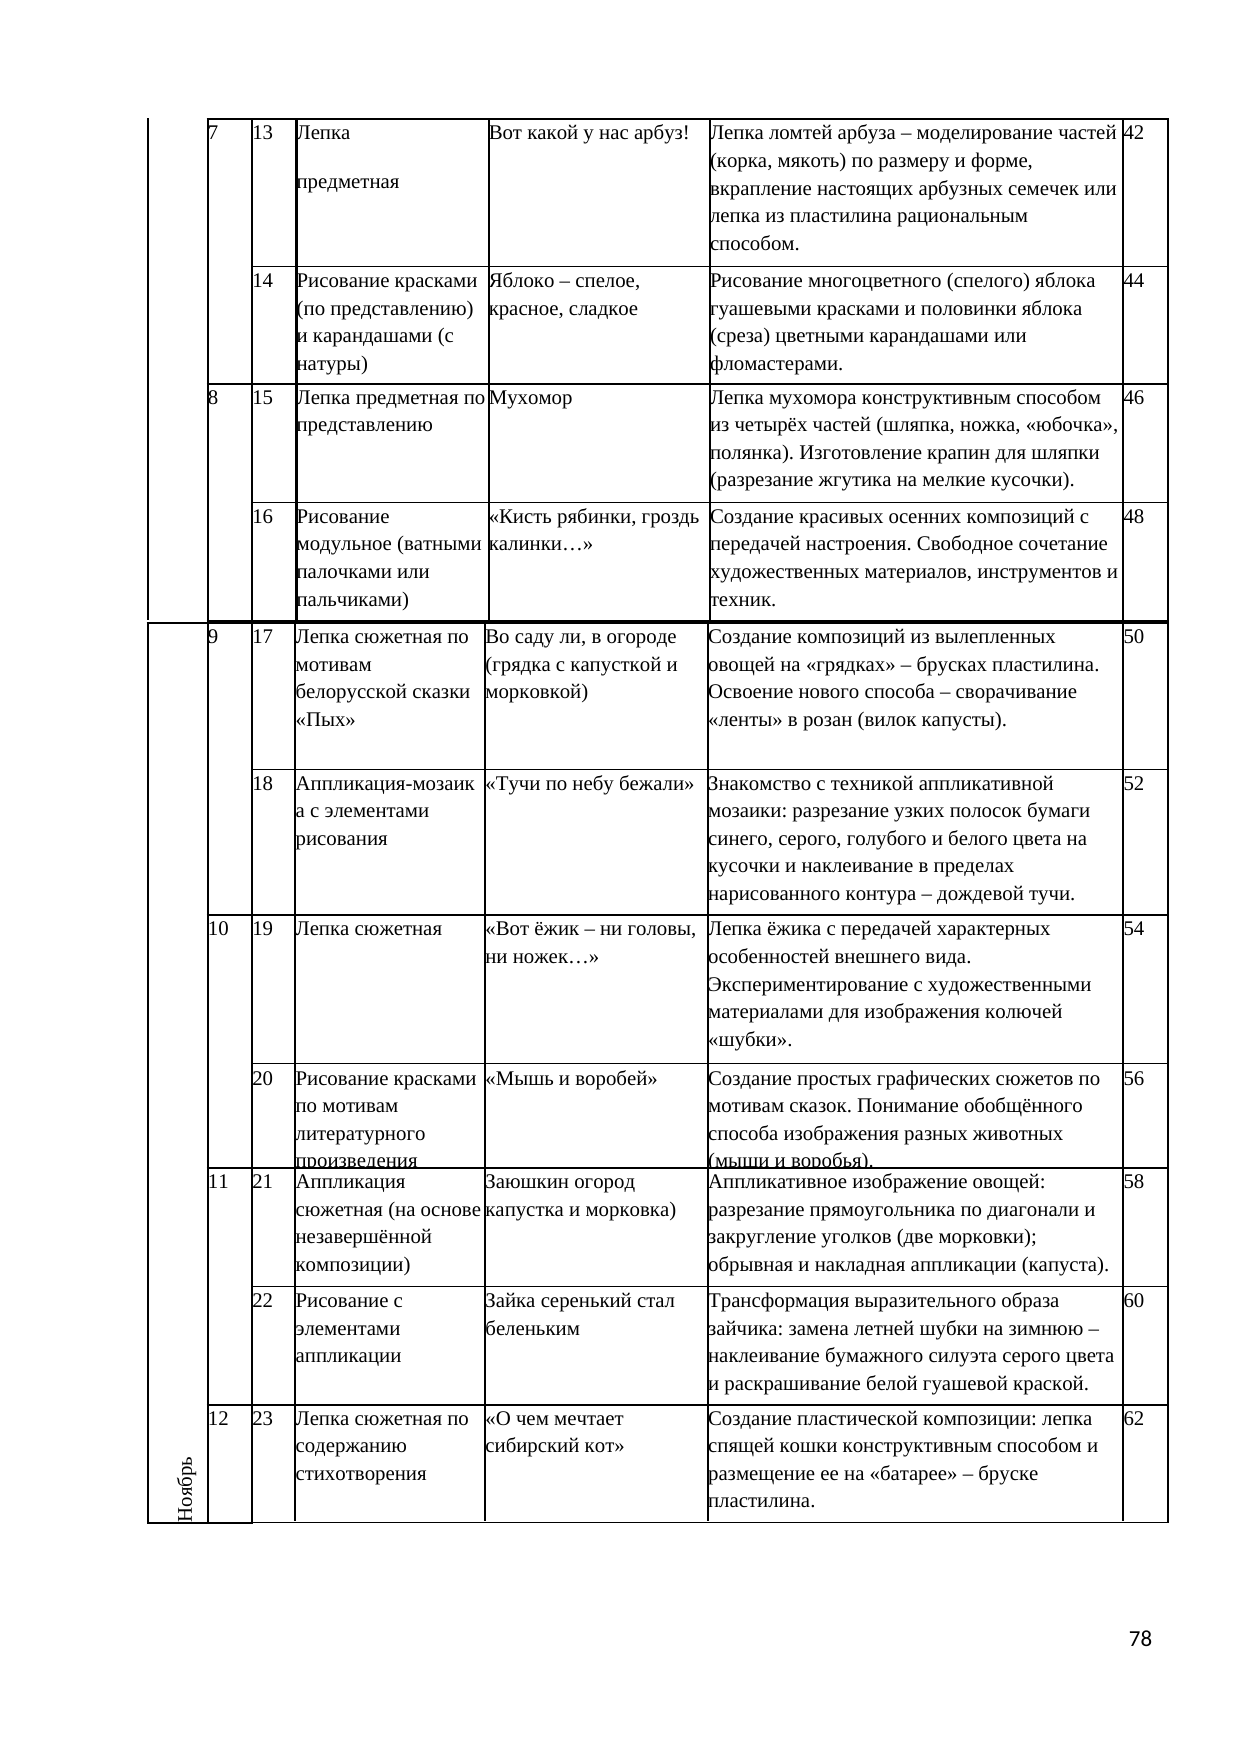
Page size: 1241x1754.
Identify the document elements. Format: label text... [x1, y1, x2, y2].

table_cell 23 [253, 1406, 295, 1522]
table_cell 7 [209, 120, 251, 382]
table_cell Мухомор [490, 385, 709, 502]
table_header Лепка сюжетная по мотивам белорусской сказки «Пых» [296, 624, 484, 768]
table_cell Вот какой у нас арбуз! [490, 120, 709, 266]
table_cell 21 [253, 1169, 294, 1286]
table_cell Лепка ломтей арбуза – моделирование частей (корка, мякоть) по размеру и форме, вкрапление настоящих арбузных семечек или лепка из пластилина рациональным способом. [711, 120, 1122, 266]
table_cell Рисование модульное (ватными палочками или пальчиками) [298, 503, 488, 620]
table_header Во саду ли, в огороде (грядка с капусткой и морковкой) [486, 624, 707, 768]
table_cell Заюшкин огород капустка и морковка) [486, 1169, 707, 1286]
table_cell Лепка ёжика с передачей характерных особенностей внешнего вида. Экспериментирование с художественными материалами для изображения колючей «шубки». [709, 916, 1122, 1063]
table_cell 60 [1124, 1287, 1167, 1403]
table_cell 22 [253, 1287, 294, 1403]
table_cell Аппликативное изображение овощей: разрезание прямоугольника по диагонали и закругление уголков (две морковки); обрывная и накладная аппликации (капуста). [709, 1169, 1122, 1286]
table_cell Рисование с элементами аппликации [296, 1287, 484, 1403]
table_header Создание композиций из вылепленных овощей на «грядках» – брусках пластилина. Освоение нового способа – сворачивание «ленты» в розан (вилок капусты). [709, 624, 1122, 768]
table_header 50 [1124, 624, 1167, 768]
table_cell 13 [253, 120, 295, 266]
table_cell 44 [1124, 267, 1167, 382]
table_cell Аппликация сюжетная (на основе незавершённой композиции) [296, 1169, 484, 1286]
table_cell Лепка мухомора конструктивным способом из четырёх частей (шляпка, ножка, «юбочка», полянка). Изготовление крапин для шляпки (разрезание жгутика на мелкие кусочки). [711, 385, 1122, 502]
table_cell Знакомство с техникой аппликативной мозаики: разрезание узких полосок бумаги синего, серого, голубого и белого цвета на кусочки и наклеивание в пределах нарисованного контура – дождевой тучи. [709, 770, 1122, 914]
table_cell Зайка серенький стал беленьким [486, 1287, 707, 1403]
table_cell Лепка сюжетная по содержанию стихотворения [295, 1406, 485, 1522]
table_cell Рисование красками по мотивам литературного произведения [296, 1064, 484, 1167]
table_cell 62 [1123, 1406, 1167, 1522]
table_cell 11 [209, 1169, 251, 1403]
table_header 17 [253, 624, 294, 768]
table_header 9 [209, 624, 251, 914]
table_cell Создание пластической композиции: лепка спящей кошки конструктивным способом и размещение ее на «батарее» – бруске пластилина. [708, 1406, 1123, 1522]
table_header Ноябрь [149, 624, 207, 1522]
table_cell 52 [1124, 770, 1167, 914]
table_cell 10 [209, 916, 251, 1167]
table_cell «Вот ёжик – ни головы, ни ножек…» [486, 916, 707, 1063]
table_cell Создание красивых осенних композиций с передачей настроения. Свободное сочетание художественных материалов, инструментов и техник. [711, 503, 1122, 620]
table_cell 42 [1124, 120, 1167, 266]
table_cell 12 [209, 1406, 251, 1522]
table_cell 54 [1124, 916, 1167, 1063]
table_cell 20 [253, 1064, 294, 1167]
table_cell «Мышь и воробей» [486, 1064, 707, 1167]
table_cell Рисование красками (по представлению) и карандашами (с натуры) [298, 267, 488, 382]
table_cell 46 [1124, 385, 1167, 502]
table_cell Лепка сюжетная [296, 916, 484, 1063]
table_cell 56 [1124, 1064, 1167, 1167]
table_cell «Тучи по небу бежали» [486, 770, 707, 914]
table_cell Аппликация-мозаик а с элементами рисования [296, 770, 484, 914]
table_cell Рисование многоцветного (спелого) яблока гуашевыми красками и половинки яблока (среза) цветными карандашами или фломастерами. [711, 267, 1122, 382]
table_cell Лепка предметная по представлению [298, 385, 488, 502]
table_cell 16 [253, 503, 295, 620]
table_cell Лепка предметная [298, 120, 488, 266]
table_cell «О чем мечтает сибирский кот» [485, 1406, 708, 1522]
table_cell 15 [253, 385, 295, 502]
table_cell Трансформация выразительного образа зайчика: замена летней шубки на зимнюю – наклеивание бумажного силуэта серого цвета и раскрашивание белой гуашевой краской. [709, 1287, 1122, 1403]
table_cell 48 [1124, 503, 1167, 620]
table_cell Яблоко – спелое, красное, сладкое [490, 267, 709, 382]
table_cell 8 [209, 385, 251, 620]
table_cell 14 [253, 267, 295, 382]
table_cell Создание простых графических сюжетов по мотивам сказок. Понимание обобщённого способа изображения разных животных (мыши и воробья). [709, 1064, 1122, 1167]
table_cell 58 [1124, 1169, 1167, 1286]
table_cell «Кисть рябинки, гроздь калинки…» [490, 503, 709, 620]
table_cell 19 [253, 916, 294, 1063]
table_cell 18 [253, 770, 294, 914]
